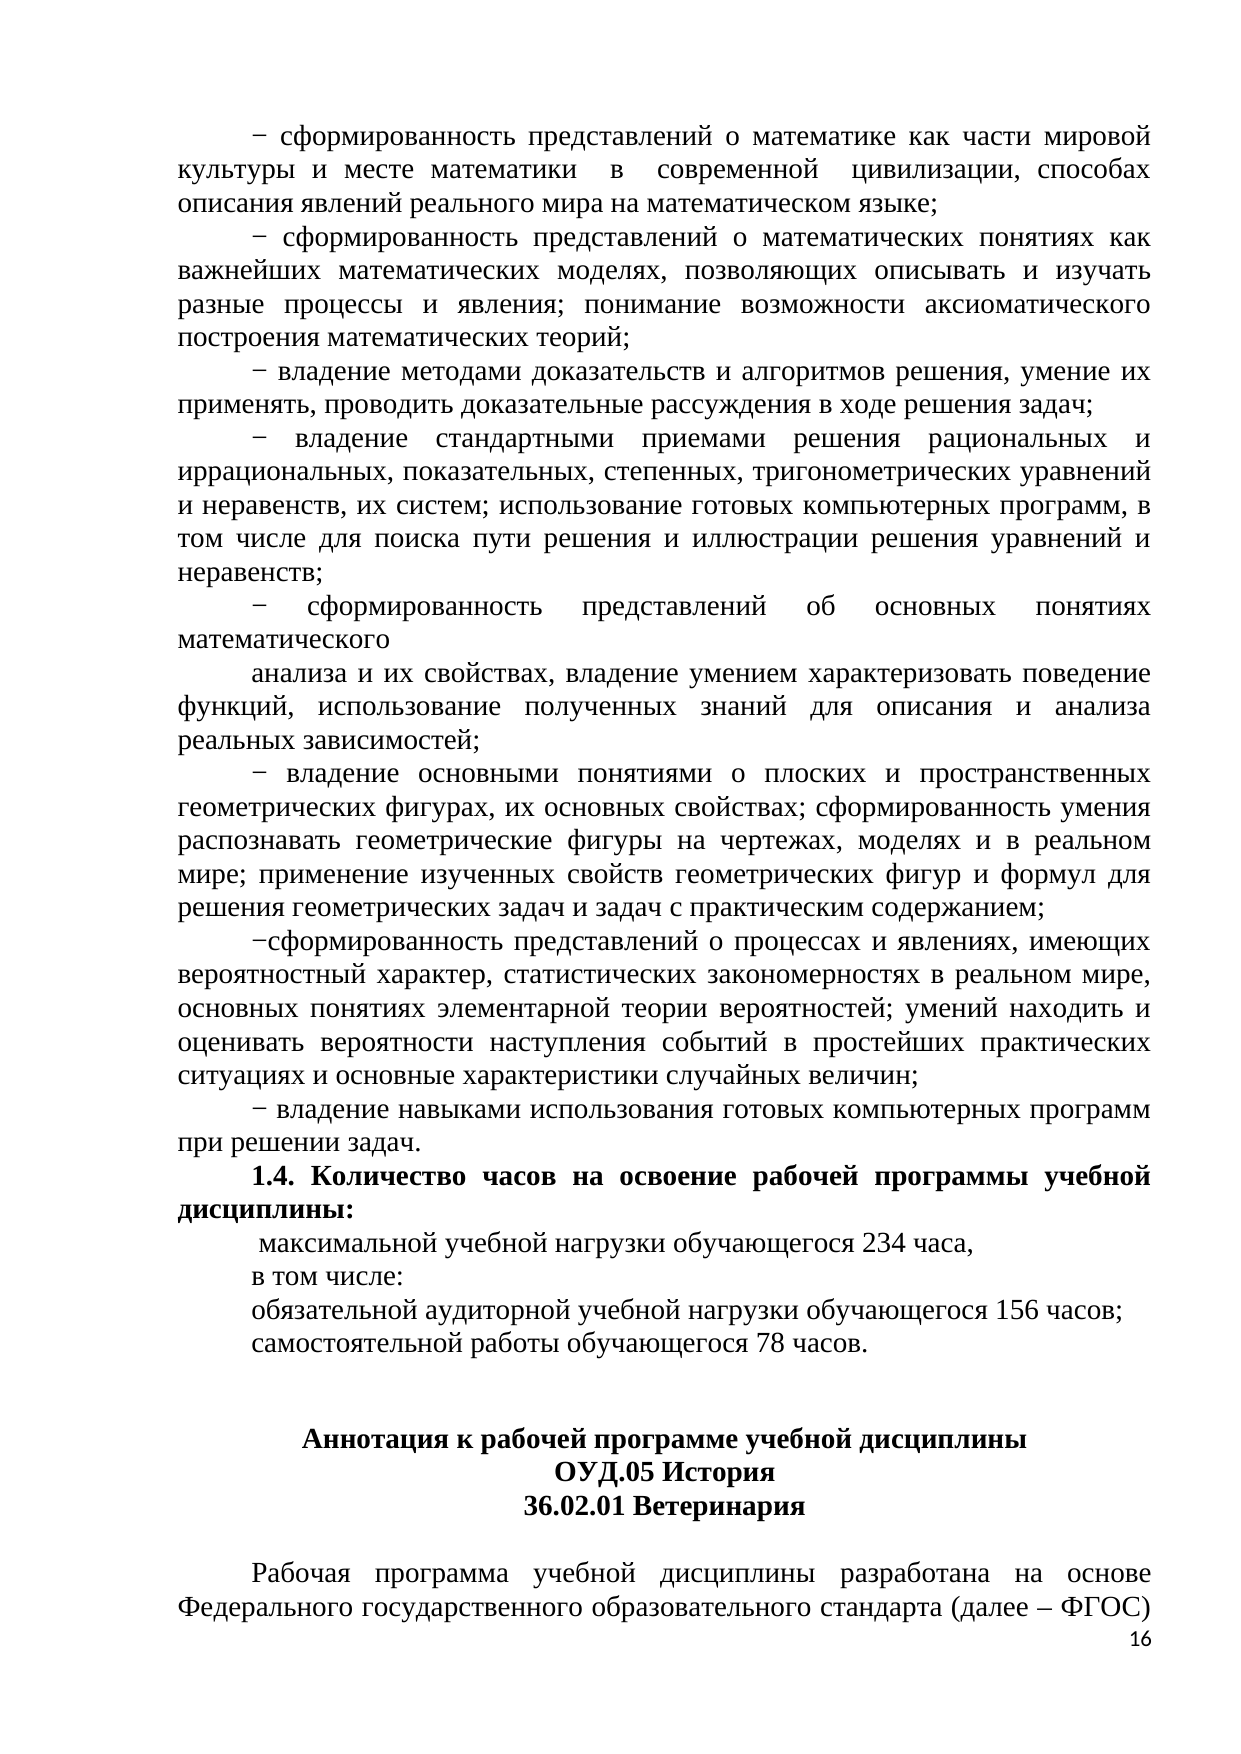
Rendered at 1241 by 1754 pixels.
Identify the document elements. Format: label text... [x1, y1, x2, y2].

text ОУД.05 История [177, 1454, 1152, 1488]
text − сформированность представлений о математике как части мировой культуры и месте математики в современной цивилизации, способах описания явлений реального мира на математическом языке; [177, 118, 1152, 219]
text − владение методами доказательств и алгоритмов решения, умение их применять, проводить доказательные рассуждения в ходе решения задач; [177, 353, 1152, 420]
text в том числе: [177, 1258, 1152, 1292]
text 1.4. Количество часов на освоение рабочей программы учебной дисциплины: [177, 1158, 1152, 1225]
text − владение стандартными приемами решения рациональных и иррациональных, показательных, степенных, тригонометрических уравнений и неравенств, их систем; использование готовых компьютерных программ, в том числе для поиска пути решения и иллюстрации решения уравнений и неравенств; [177, 420, 1152, 588]
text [177, 1555, 1152, 1622]
text максимальной учебной нагрузки обучающегося 234 часа, [177, 1225, 1152, 1258]
text Аннотация к рабочей программе учебной дисциплины [177, 1421, 1152, 1454]
text 36.02.01 Ветеринария [177, 1488, 1152, 1522]
text анализа и их свойствах, владение умением характеризовать поведение функций, использование полученных знаний для описания и анализа реальных зависимостей; [177, 655, 1152, 755]
text − владение основными понятиями о плоских и пространственных геометрических фигурах, их основных свойствах; сформированность умения распознавать геометрические фигуры на чертежах, моделях и в реальном мире; применение изученных свойств геометрических фигур и формул для решения геометрических задач и задач с практическим содержанием; [177, 755, 1152, 923]
text − владение навыками использования готовых компьютерных программ при решении задач. [177, 1091, 1152, 1158]
text обязательной аудиторной учебной нагрузки обучающегося 156 часов; [177, 1292, 1152, 1326]
text −сформированность представлений о процессах и явлениях, имеющих вероятностный характер, статистических закономерностях в реальном мире, основных понятиях элементарной теории вероятностей; умений находить и оценивать вероятности наступления событий в простейших практических ситуациях и основные характеристики случайных величин; [177, 923, 1152, 1091]
text самостоятельной работы обучающегося 78 часов. [177, 1326, 1152, 1359]
text − сформированность представлений об основных понятиях математического [177, 588, 1152, 655]
text − сформированность представлений о математических понятиях как важнейших математических моделях, позволяющих описывать и изучать разные процессы и явления; понимание возможности аксиоматического построения математических теорий; [177, 219, 1152, 353]
